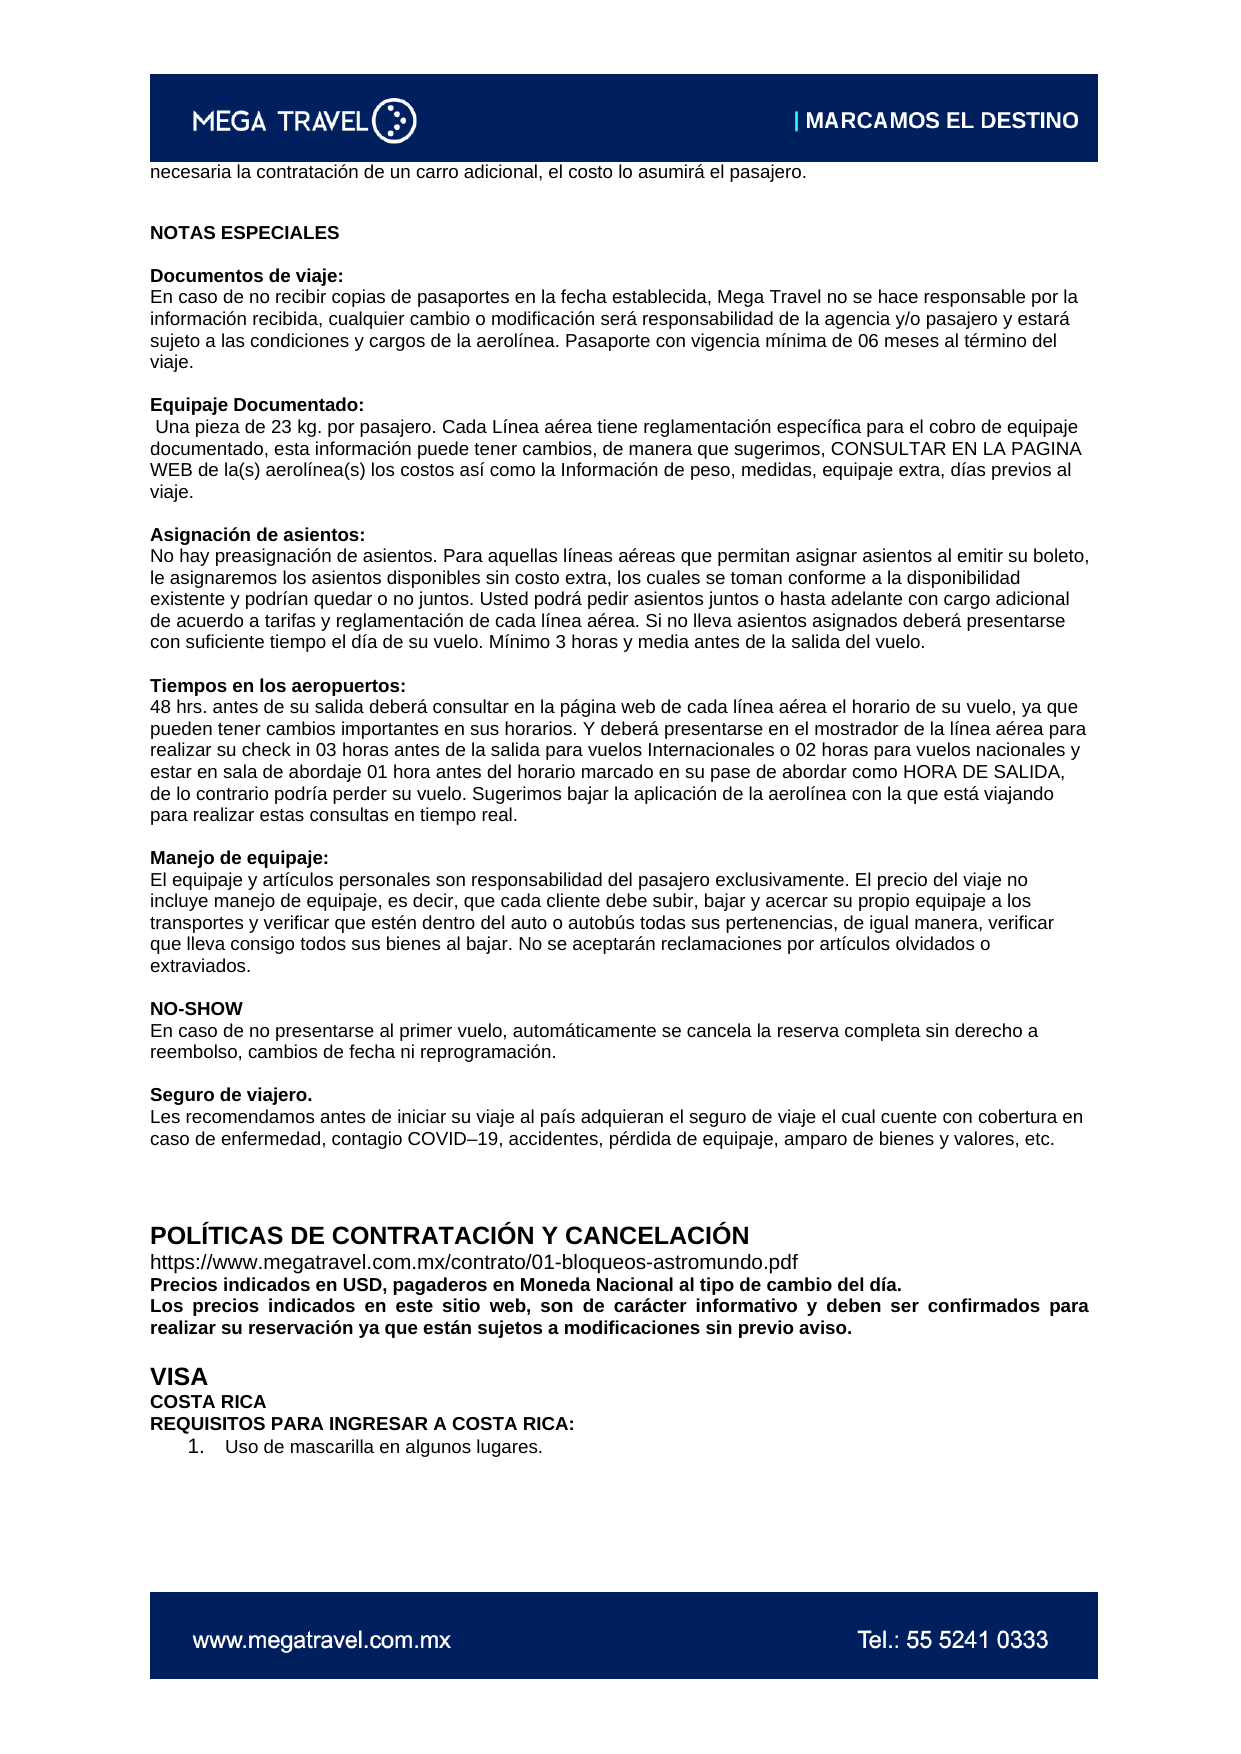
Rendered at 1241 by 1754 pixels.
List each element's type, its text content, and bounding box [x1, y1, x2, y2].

text En caso de no presentarse al primer vuelo, automáticamente se cancela la reserva completa sin derecho a reembolso, cambios de fecha ni reprogramación. [150, 1019, 1090, 1063]
text POLÍTICAS DE CONTRATACIÓN Y CANCELACIÓN [150, 1221, 1090, 1249]
text https://www.megatravel.com.mx/contrato/01-bloqueos-astromundo.pdf [150, 1249, 1090, 1273]
text Precios indicados en USD, pagaderos en Moneda Nacional al tipo de cambio del día. [150, 1273, 1090, 1295]
text NO-SHOW [150, 998, 1090, 1019]
text Documentos de viaje: [150, 265, 1090, 286]
picture [150, 74, 1098, 162]
text El equipaje y artículos personales son responsabilidad del pasajero exclusivamente. El precio del viaje no incluye manejo de equipaje, es decir, que cada cliente debe subir, bajar y acercar su propio equipaje a los transportes y verificar que estén dentro del auto o autobús todas sus pertenencias, de igual manera, verificar que lleva consigo todos sus bienes al bajar. No se aceptarán reclamaciones por artículos olvidados o extraviados. [150, 868, 1090, 976]
list Uso de mascarilla en algunos lugares. [187, 1434, 1090, 1458]
text NOTAS ESPECIALES [150, 222, 1090, 243]
text Equipaje Documentado: [150, 394, 1090, 416]
picture [150, 1592, 1098, 1679]
text 48 hrs. antes de su salida deberá consultar en la página web de cada línea aérea el horario de su vuelo, ya que pueden tener cambios importantes en sus horarios. Y deberá presentarse en el mostrador de la línea aérea para realizar su check in 03 horas antes de la salida para vuelos Internacionales o 02 horas para vuelos nacionales y estar en sala de abordaje 01 hora antes del horario marcado en su pase de abordar como HORA DE SALIDA, de lo contrario podría perder su vuelo. Sugerimos bajar la aplicación de la aerolínea con la que está viajando para realizar estas consultas en tiempo real. [150, 696, 1090, 825]
text Manejo de equipaje: [150, 847, 1090, 868]
text Asignación de asientos: [150, 523, 1090, 545]
text En caso de no recibir copias de pasaportes en la fecha establecida, Mega Travel no se hace responsable por la información recibida, cualquier cambio o modificación será responsabilidad de la agencia y/o pasajero y estará sujeto a las condiciones y cargos de la aerolínea. Pasaporte con vigencia mínima de 06 meses al término del viaje. [150, 286, 1090, 373]
text Los precios indicados en este sitio web, son de carácter informativo y deben ser confirmados para realizar su reservación ya que están sujetos a modificaciones sin previo aviso. [150, 1295, 1090, 1338]
text REQUISITOS PARA INGRESAR A COSTA RICA: [150, 1412, 1090, 1434]
text No hay preasignación de asientos. Para aquellas líneas aéreas que permitan asignar asientos al emitir su boleto, le asignaremos los asientos disponibles sin costo extra, los cuales se toman conforme a la disponibilidad existente y podrían quedar o no juntos. Usted podrá pedir asientos juntos o hasta adelante con cargo adicional de acuerdo a tarifas y reglamentación de cada línea aérea. Si no lleva asientos asignados deberá presentarse con suficiente tiempo el día de su vuelo. Mínimo 3 horas y media antes de la salida del vuelo. [150, 545, 1090, 653]
text Una pieza de 23 kg. por pasajero. Cada Línea aérea tiene reglamentación específica para el cobro de equipaje documentado, esta información puede tener cambios, de manera que sugerimos, CONSULTAR EN LA PAGINA WEB de la(s) aerolínea(s) los costos así como la Información de peso, medidas, equipaje extra, días previos al viaje. [150, 416, 1090, 502]
text Tiempos en los aeropuertos: [150, 674, 1090, 696]
text Les recomendamos antes de iniciar su viaje al país adquieran el seguro de viaje el cual cuente con cobertura en caso de enfermedad, contagio COVID–19, accidentes, pérdida de equipaje, amparo de bienes y valores, etc. [150, 1106, 1090, 1149]
text COSTA RICA [150, 1391, 1090, 1412]
text Seguro de viajero. [150, 1084, 1090, 1106]
